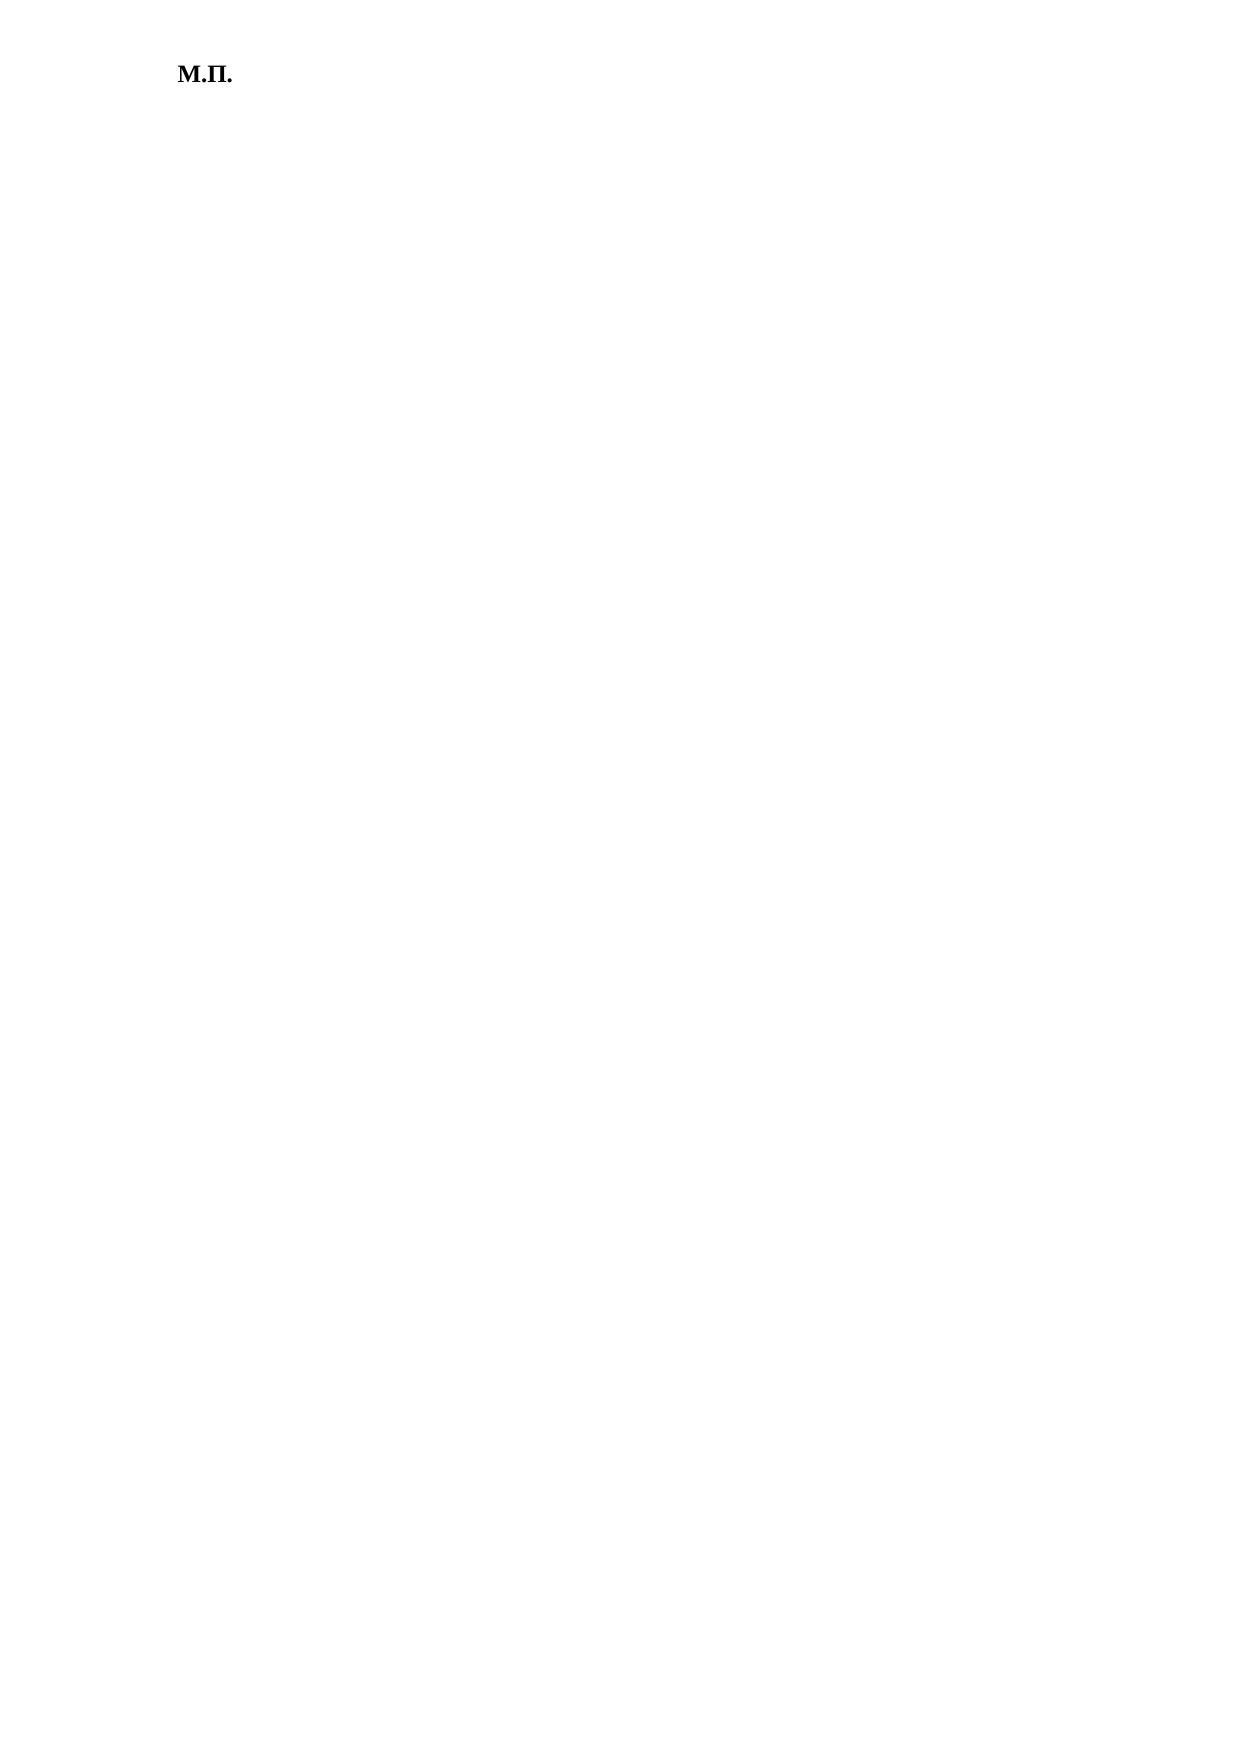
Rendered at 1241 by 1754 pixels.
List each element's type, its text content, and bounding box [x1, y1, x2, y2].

title М.П. [177, 59, 1152, 88]
